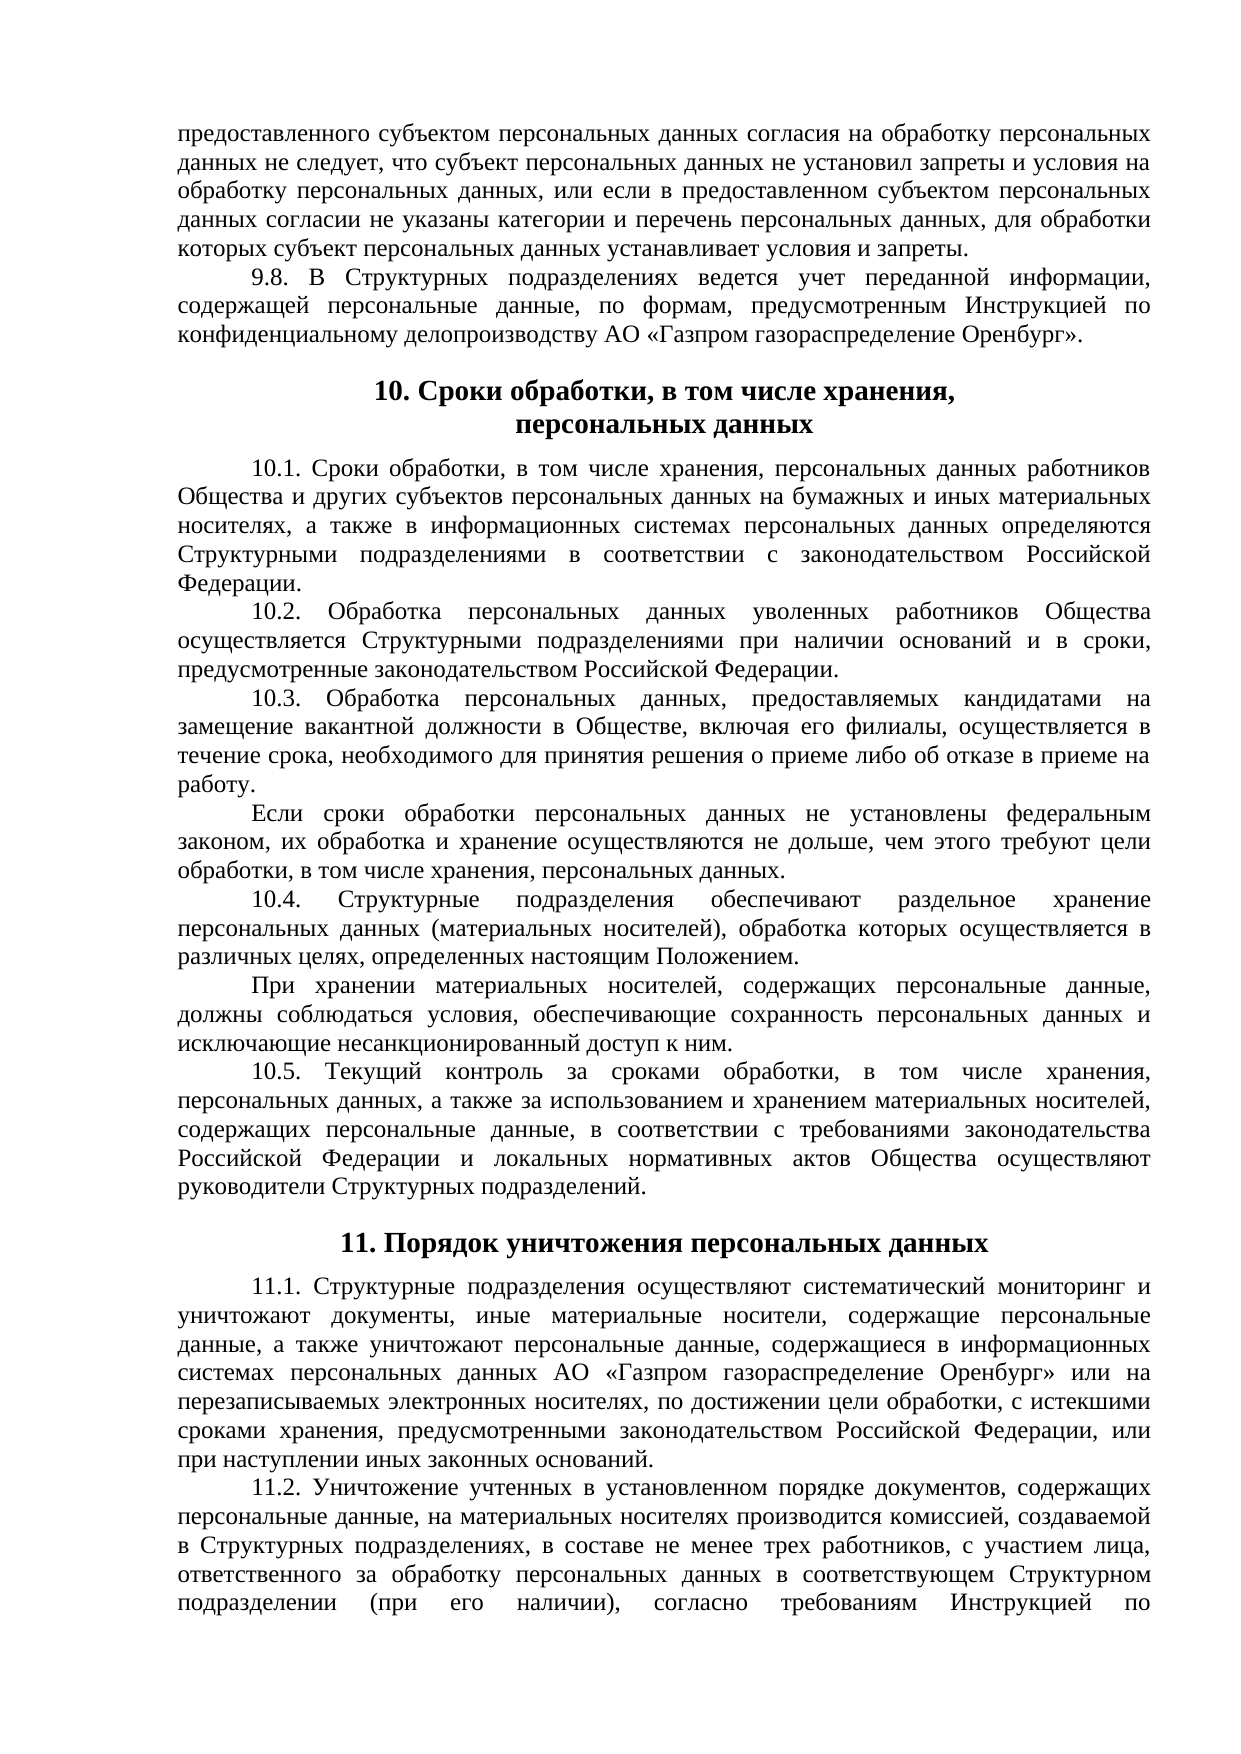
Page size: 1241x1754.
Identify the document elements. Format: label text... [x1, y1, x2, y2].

text 10.2. Обработка персональных данных уволенных работников Общества осуществляется Структурными подразделениями при наличии оснований и в сроки, предусмотренные законодательством Российской Федерации. [177, 596, 1152, 683]
list 11. Порядок уничтожения персональных данных [177, 1225, 1152, 1259]
list 10. Сроки обработки, в том числе хранения, персональных данных [177, 373, 1152, 440]
text При хранении материальных носителей, содержащих персональные данные, должны соблюдаться условия, обеспечивающие сохранность персональных данных и исключающие несанкционированный доступ к ним. [177, 970, 1152, 1056]
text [177, 1472, 1152, 1616]
text 10.1. Сроки обработки, в том числе хранения, персональных данных работников Общества и других субъектов персональных данных на бумажных и иных материальных носителях, а также в информационных системах персональных данных определяются Структурными подразделениями в соответствии с законодательством Российской Федерации. [177, 453, 1152, 596]
text Если сроки обработки персональных данных не установлены федеральным законом, их обработка и хранение осуществляются не дольше, чем этого требуют цели обработки, в том числе хранения, персональных данных. [177, 798, 1152, 884]
text 10.5. Текущий контроль за сроками обработки, в том числе хранения, персональных данных, а также за использованием и хранением материальных носителей, содержащих персональные данные, в соответствии с требованиями законодательства Российской Федерации и локальных нормативных актов Общества осуществляют руководители Структурных подразделений. [177, 1056, 1152, 1200]
text 10.3. Обработка персональных данных, предоставляемых кандидатами на замещение вакантной должности в Обществе, включая его филиалы, осуществляется в течение срока, необходимого для принятия решения о приеме либо об отказе в приеме на работу. [177, 683, 1152, 798]
text 9.8. В Структурных подразделениях ведется учет переданной информации, содержащей персональные данные, по формам, предусмотренным Инструкцией по конфиденциальному делопроизводству АО «Газпром газораспределение Оренбург». [177, 262, 1152, 348]
text 10.4. Структурные подразделения обеспечивают раздельное хранение персональных данных (материальных носителей), обработка которых осуществляется в различных целях, определенных настоящим Положением. [177, 884, 1152, 970]
text 11.1. Структурные подразделения осуществляют систематический мониторинг и уничтожают документы, иные материальные носители, содержащие персональные данные, а также уничтожают персональные данные, содержащиеся в информационных системах персональных данных АО «Газпром газораспределение Оренбург» или на перезаписываемых электронных носителях, по достижении цели обработки, с истекшими сроками хранения, предусмотренными законодательством Российской Федерации, или при наступлении иных законных оснований. [177, 1271, 1152, 1472]
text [177, 118, 1152, 262]
